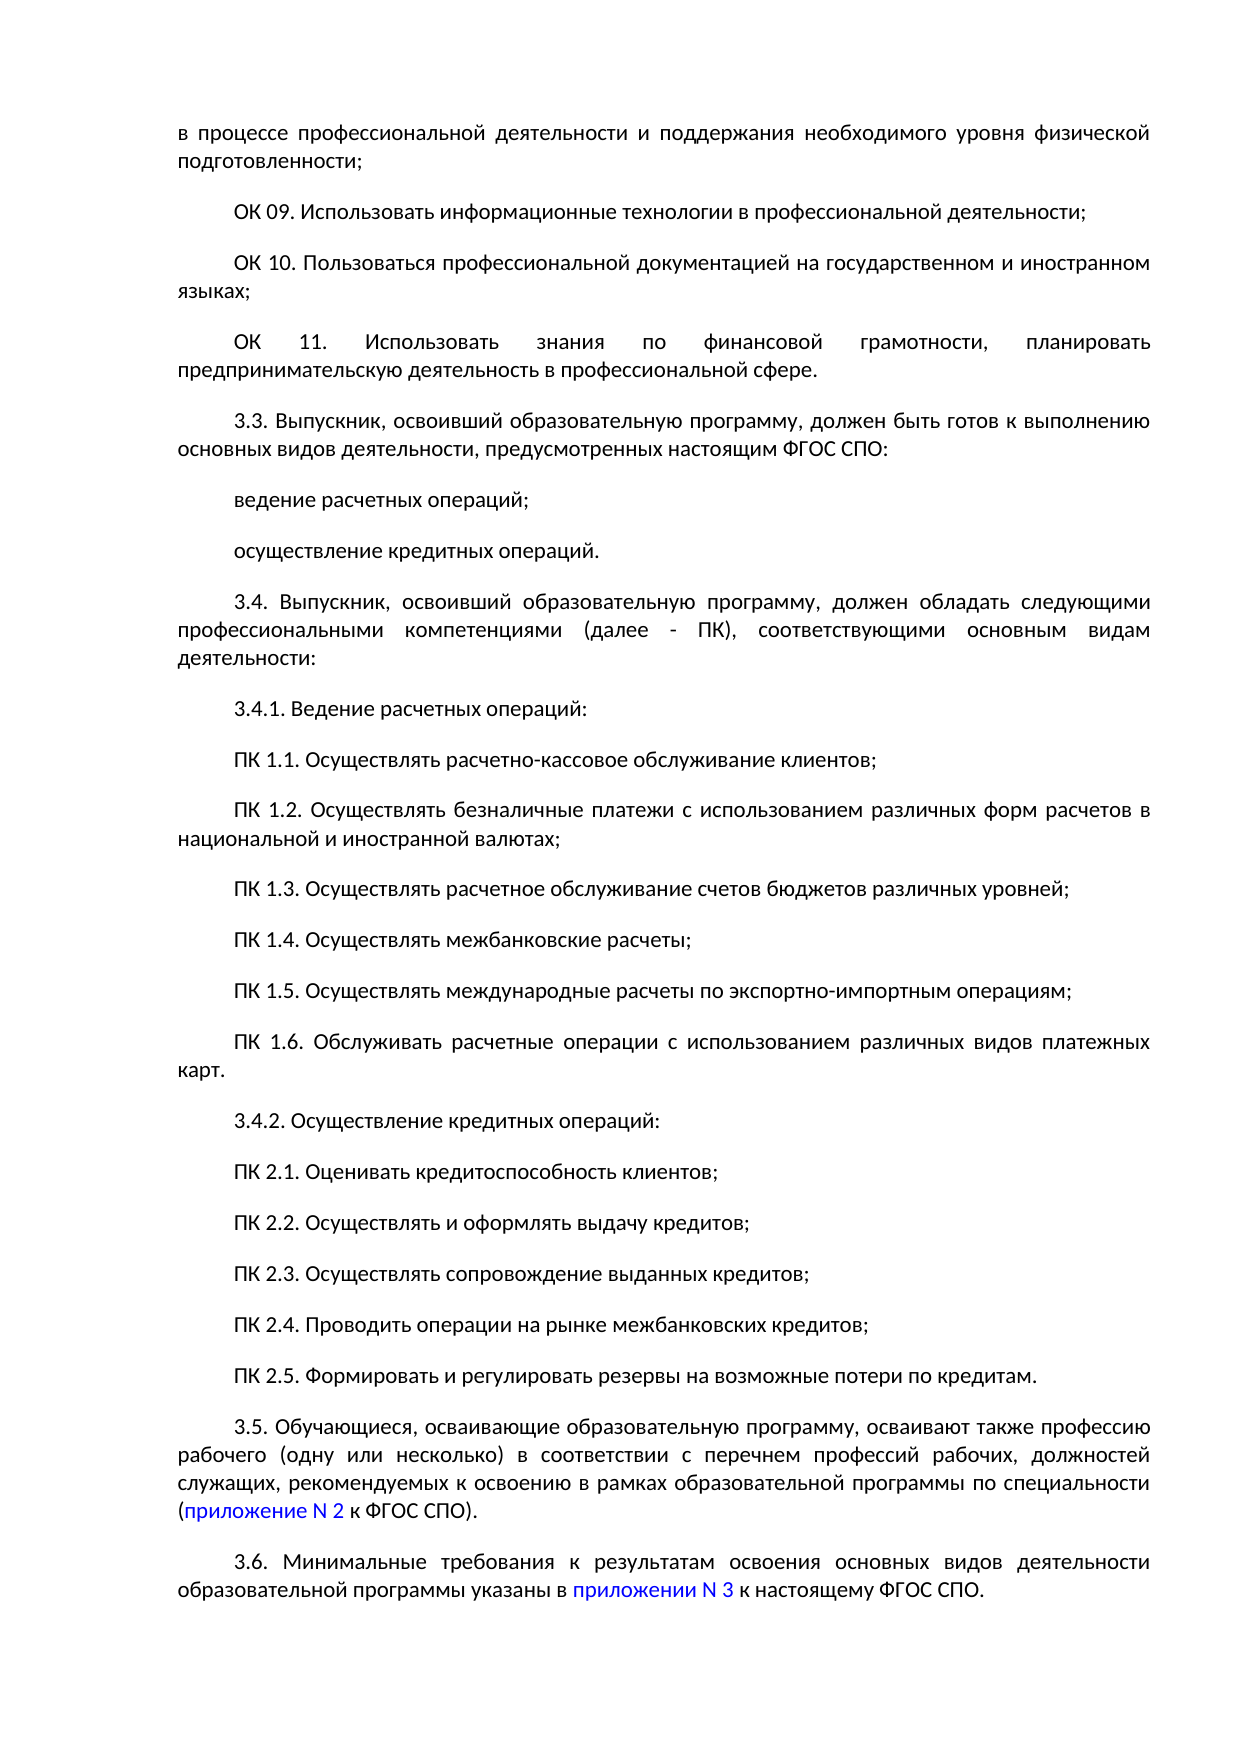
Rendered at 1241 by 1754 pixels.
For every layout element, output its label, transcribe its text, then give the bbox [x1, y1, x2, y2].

text 3.4. Выпускник, освоивший образовательную программу, должен обладать следующими профессиональными компетенциями (далее - ПК), соответствующими основным видам деятельности: [177, 587, 1152, 671]
text ПК 1.4. Осуществлять межбанковские расчеты; [177, 926, 1152, 953]
text 3.6. Минимальные требования к результатам освоения основных видов деятельности образовательной программы указаны в приложении N 3 к настоящему ФГОС СПО. [177, 1547, 1152, 1603]
text ПК 1.2. Осуществлять безналичные платежи с использованием различных форм расчетов в национальной и иностранной валютах; [177, 796, 1152, 852]
text ПК 2.2. Осуществлять и оформлять выдачу кредитов; [177, 1208, 1152, 1236]
text ПК 2.3. Осуществлять сопровождение выданных кредитов; [177, 1259, 1152, 1287]
text 3.3. Выпускник, освоивший образовательную программу, должен быть готов к выполнению основных видов деятельности, предусмотренных настоящим ФГОС СПО: [177, 406, 1152, 462]
text ОК 09. Использовать информационные технологии в профессиональной деятельности; [177, 197, 1152, 225]
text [177, 118, 1152, 174]
text 3.5. Обучающиеся, осваивающие образовательную программу, осваивают также профессию рабочего (одну или несколько) в соответствии с перечнем профессий рабочих, должностей служащих, рекомендуемых к освоению в рамках образовательной программы по специальности (приложение N 2 к ФГОС СПО). [177, 1412, 1152, 1524]
text ведение расчетных операций; [177, 485, 1152, 513]
text 3.4.2. Осуществление кредитных операций: [177, 1106, 1152, 1134]
text ОК 10. Пользоваться профессиональной документацией на государственном и иностранном языках; [177, 248, 1152, 304]
text ПК 1.1. Осуществлять расчетно-кассовое обслуживание клиентов; [177, 745, 1152, 773]
text ПК 1.5. Осуществлять международные расчеты по экспортно-импортным операциям; [177, 976, 1152, 1004]
text осуществление кредитных операций. [177, 536, 1152, 564]
text ПК 2.1. Оценивать кредитоспособность клиентов; [177, 1157, 1152, 1185]
text ПК 1.3. Осуществлять расчетное обслуживание счетов бюджетов различных уровней; [177, 874, 1152, 903]
text ОК 11. Использовать знания по финансовой грамотности, планировать предпринимательскую деятельность в профессиональной сфере. [177, 327, 1152, 383]
text ПК 1.6. Обслуживать расчетные операции с использованием различных видов платежных карт. [177, 1027, 1152, 1083]
text 3.4.1. Ведение расчетных операций: [177, 694, 1152, 722]
text ПК 2.5. Формировать и регулировать резервы на возможные потери по кредитам. [177, 1361, 1152, 1389]
text ПК 2.4. Проводить операции на рынке межбанковских кредитов; [177, 1310, 1152, 1338]
